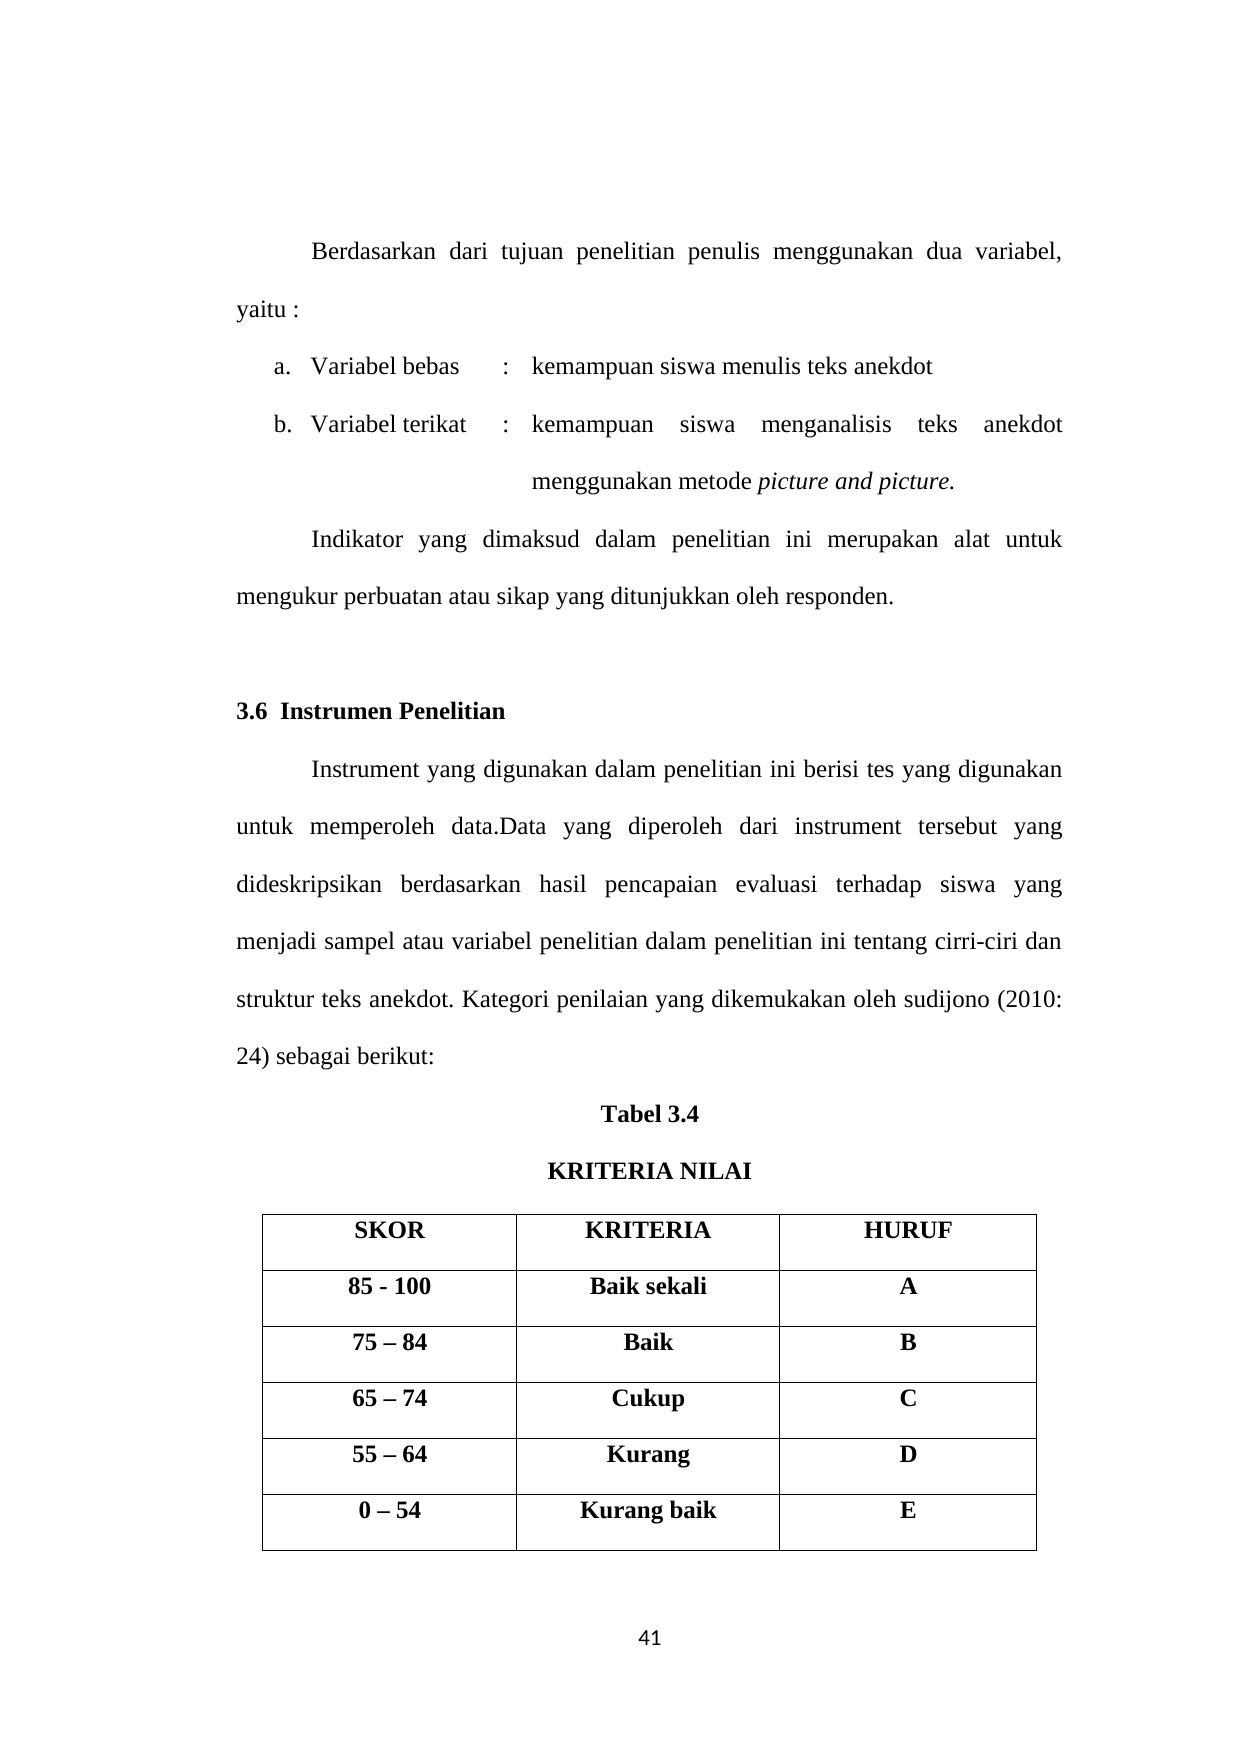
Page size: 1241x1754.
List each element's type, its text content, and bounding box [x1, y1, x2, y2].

text KRITERIA NILAI [236, 1156, 1063, 1185]
table_cell Cukup [517, 1383, 779, 1438]
text 3.6 Instrumen Penelitian [236, 696, 1063, 725]
table_cell 65 – 74 [263, 1383, 516, 1438]
table_cell 55 – 64 [263, 1439, 516, 1494]
table_cell A [780, 1271, 1036, 1326]
table_cell B [780, 1327, 1036, 1382]
table_cell 0 – 54 [263, 1495, 516, 1550]
table_cell E [780, 1495, 1036, 1550]
table_header SKOR [263, 1215, 516, 1270]
table_cell Baik [517, 1327, 779, 1382]
text Instrument yang digunakan dalam penelitian ini berisi tes yang digunakan untuk memperoleh data.Data yang diperoleh dari instrument tersebut yang dideskripsikan berdasarkan hasil pencapaian evaluasi terhadap siswa yang menjadi sampel atau variabel penelitian dalam penelitian ini tentang cirri-ciri dan struktur teks anekdot. Kategori penilaian yang dikemukakan oleh sudijono (2010: 24) sebagai berikut: [236, 754, 1063, 1070]
list Variabel bebas : kemampuan siswa menulis teks anekdot [274, 351, 1063, 380]
table_cell 85 - 100 [263, 1271, 516, 1326]
table_header KRITERIA [517, 1215, 779, 1270]
text Tabel 3.4 [236, 1099, 1063, 1127]
table_cell Kurang baik [517, 1495, 779, 1550]
text Berdasarkan dari tujuan penelitian penulis menggunakan dua variabel, yaitu : [236, 236, 1063, 322]
text Indikator yang dimaksud dalam penelitian ini merupakan alat untuk mengukur perbuatan atau sikap yang ditunjukkan oleh responden. [236, 524, 1063, 610]
table_cell Baik sekali [517, 1271, 779, 1326]
table_cell C [780, 1383, 1036, 1438]
table_cell 75 – 84 [263, 1327, 516, 1382]
table_cell Kurang [517, 1439, 779, 1494]
list Variabel terikat : kemampuan siswa menganalisis teks anekdot menggunakan metode picture and picture. [274, 409, 1063, 495]
table_header HURUF [780, 1215, 1036, 1270]
table_cell D [780, 1439, 1036, 1494]
